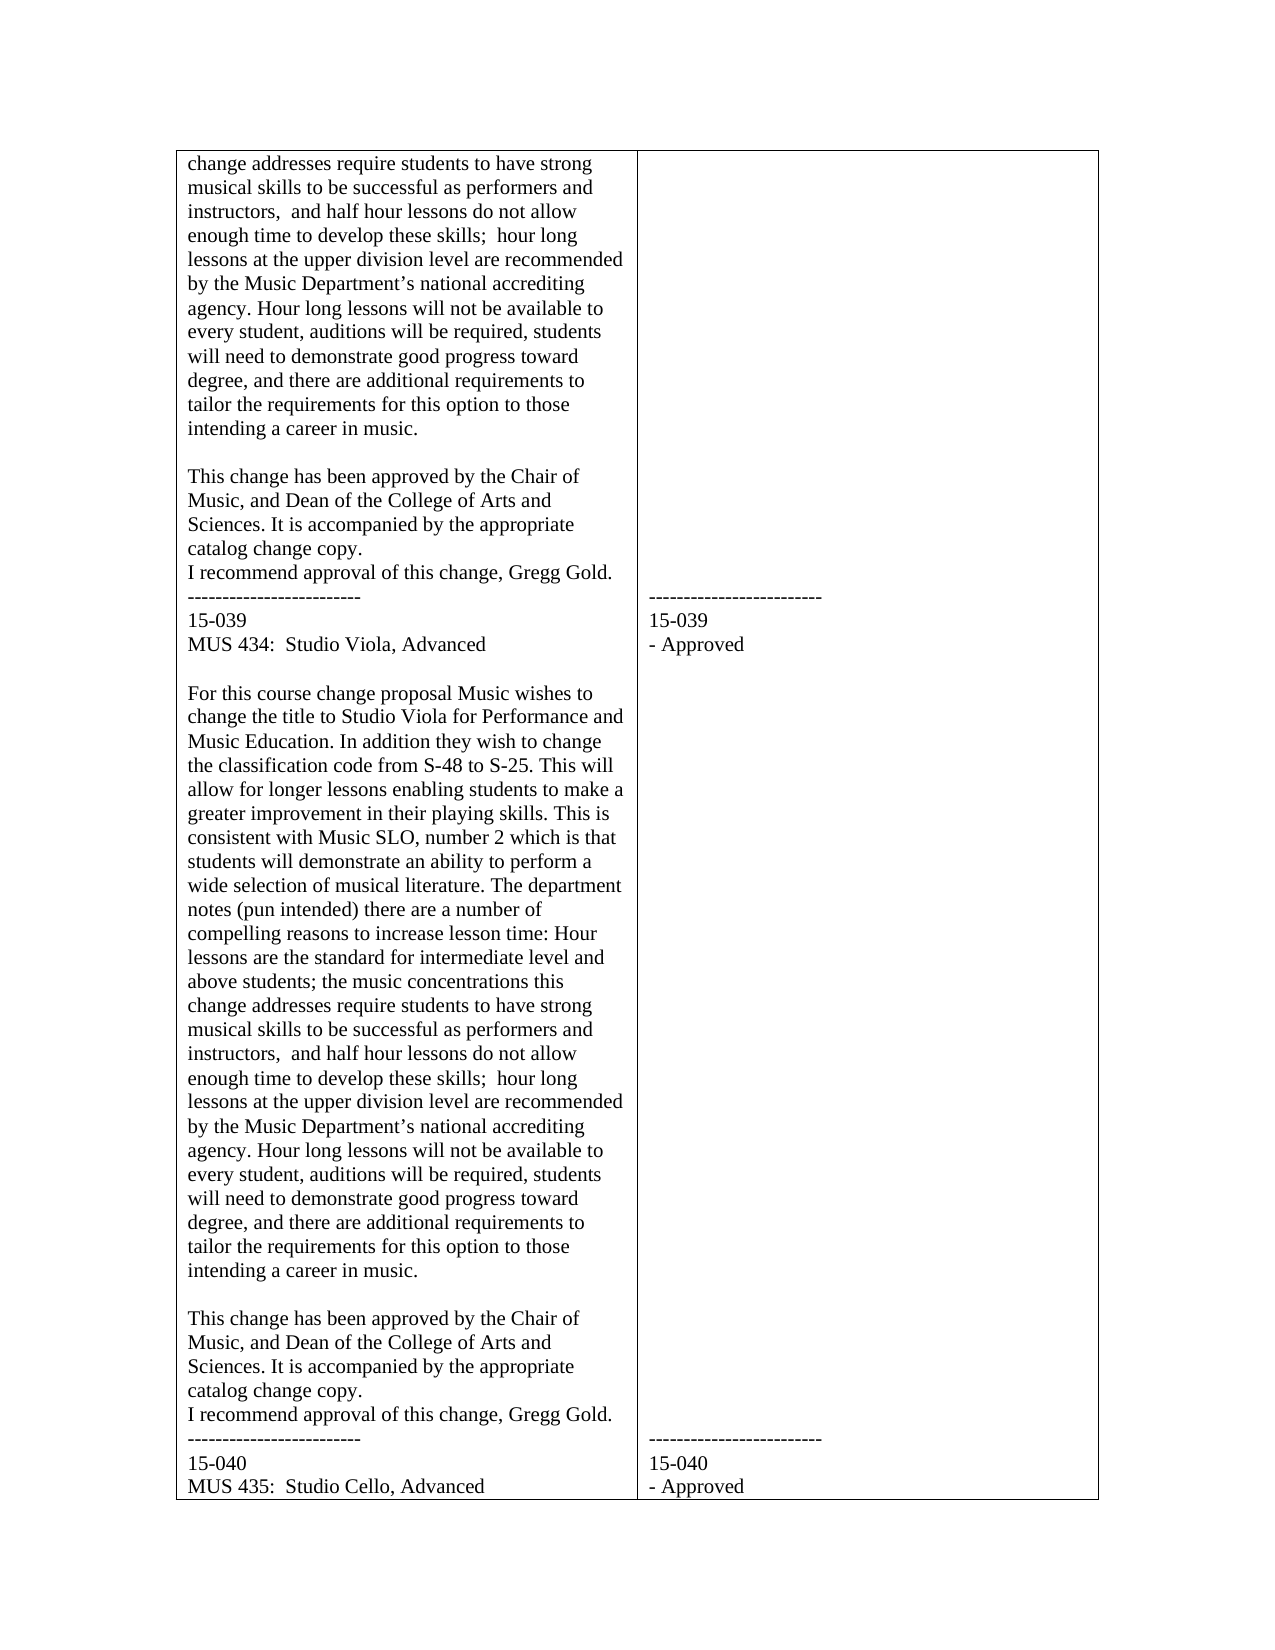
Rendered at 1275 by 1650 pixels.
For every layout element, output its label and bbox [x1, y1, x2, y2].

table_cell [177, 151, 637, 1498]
table_cell [638, 151, 1098, 1498]
